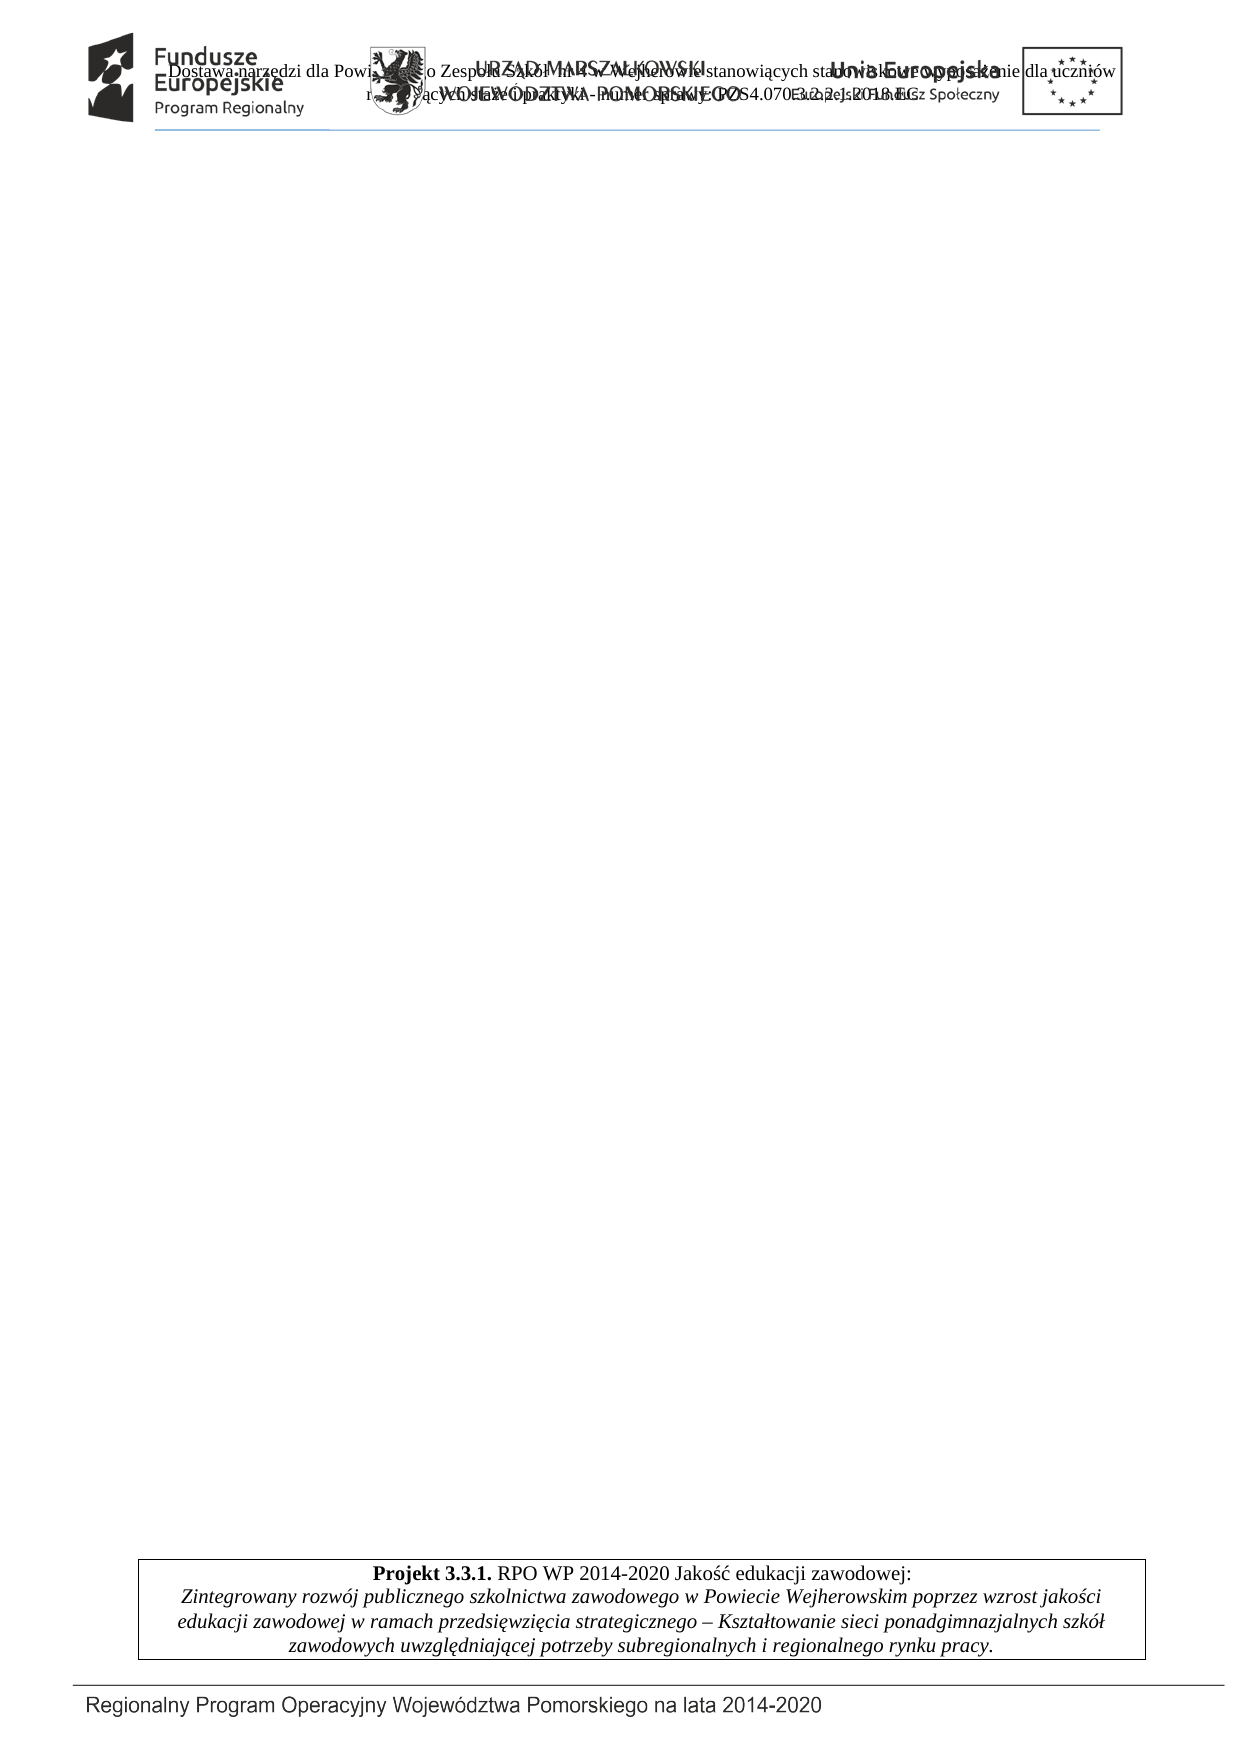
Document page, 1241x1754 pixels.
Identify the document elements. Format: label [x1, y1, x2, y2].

picture [72, 1684, 1225, 1717]
picture [74, 32, 1132, 145]
